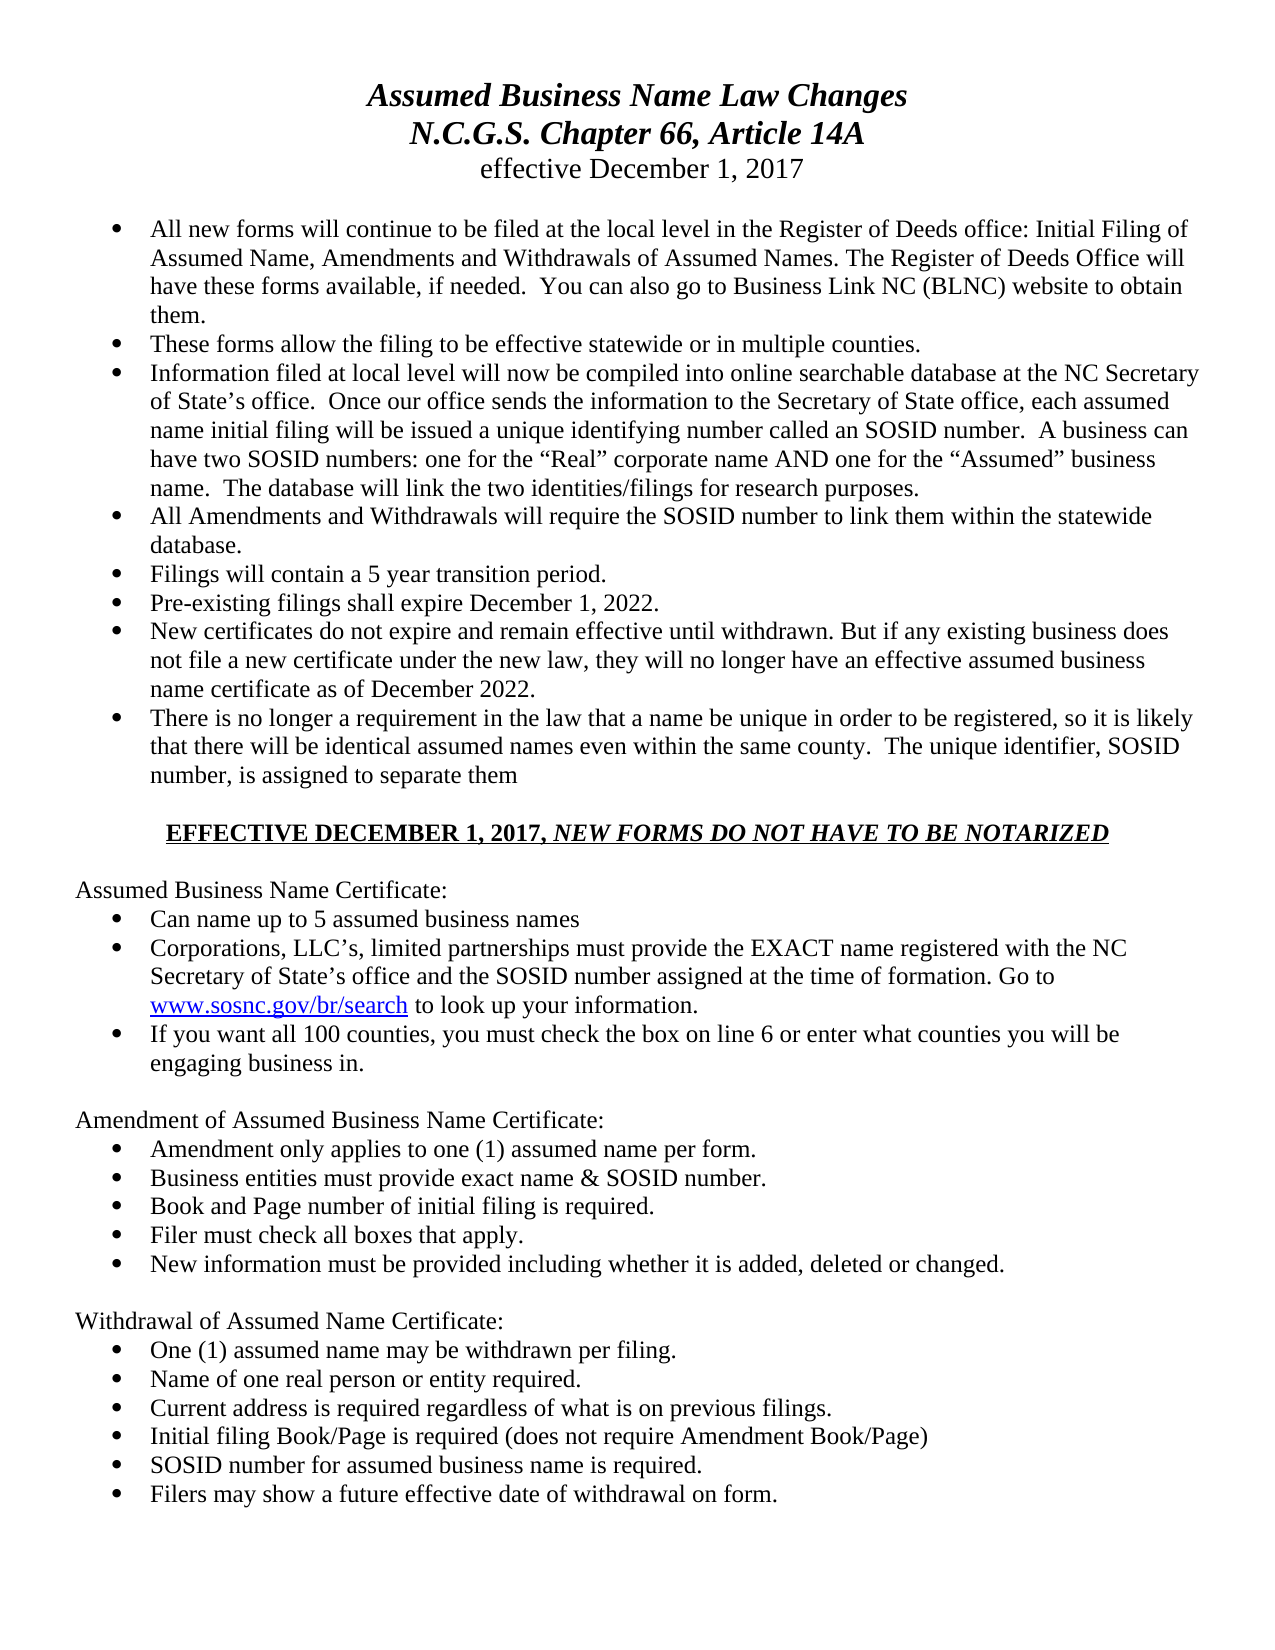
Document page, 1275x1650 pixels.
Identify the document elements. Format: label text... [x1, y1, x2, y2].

list Filers may show a future effective date of withdrawal on form. [112, 1479, 1200, 1508]
list Amendment only applies to one (1) assumed name per form. [112, 1134, 1200, 1163]
text EFFECTIVE DECEMBER 1, 2017, NEW FORMS DO NOT HAVE TO BE NOTARIZED [75, 818, 1200, 846]
list One (1) assumed name may be withdrawn per filing. [112, 1335, 1200, 1364]
list Business entities must provide exact name & SOSID number. [112, 1163, 1200, 1191]
list Pre-existing filings shall expire December 1, 2022. [112, 588, 1200, 616]
list There is no longer a requirement in the law that a name be unique in order to be registered, so it is likely that there will be identical assumed names even within the same county. The unique identifier, SOSID number, is assigned to separate them [112, 703, 1200, 789]
list Name of one real person or entity required. [112, 1364, 1200, 1393]
list New certificates do not expire and remain effective until withdrawn. But if any existing business does not file a new certificate under the new law, they will no longer have an effective assumed business name certificate as of December 2022. [112, 616, 1200, 703]
list Can name up to 5 assumed business names [112, 904, 1200, 933]
text Withdrawal of Assumed Name Certificate: [75, 1306, 1200, 1335]
list New information must be provided including whether it is added, deleted or changed. [112, 1249, 1200, 1278]
text Assumed Business Name Certificate: [75, 875, 1200, 904]
list Book and Page number of initial filing is required. [112, 1191, 1200, 1220]
list Information filed at local level will now be compiled into online searchable database at the NC Secretary of State’s office. Once our office sends the information to the Secretary of State office, each assumed name initial filing will be issued a unique identifying number called an SOSID number. A business can have two SOSID numbers: one for the “Real” corporate name AND one for the “Assumed” business name. The database will link the two identities/filings for research purposes. [112, 358, 1200, 501]
text Assumed Business Name Law Changes [75, 75, 1200, 113]
text N.C.G.S. Chapter 66, Article 14A [75, 113, 1200, 152]
text Amendment of Assumed Business Name Certificate: [75, 1105, 1200, 1134]
list These forms allow the filing to be effective statewide or in multiple counties. [112, 329, 1200, 358]
list Filer must check all boxes that apply. [112, 1220, 1200, 1249]
text effective December 1, 2017 [75, 152, 1200, 185]
list All new forms will continue to be filed at the local level in the Register of Deeds office: Initial Filing of Assumed Name, Amendments and Withdrawals of Assumed Names. The Register of Deeds Office will have these forms available, if needed. You can also go to Business Link NC (BLNC) website to obtain them. [112, 214, 1200, 329]
list If you want all 100 counties, you must check the box on line 6 or enter what counties you will be engaging business in. [112, 1019, 1200, 1076]
list Corporations, LLC’s, limited partnerships must provide the EXACT name registered with the NC Secretary of State’s office and the SOSID number assigned at the time of formation. Go to www.sosnc.gov/br/search to look up your information. [112, 933, 1200, 1019]
list Current address is required regardless of what is on previous filings. [112, 1393, 1200, 1421]
list SOSID number for assumed business name is required. [112, 1450, 1200, 1479]
list Initial filing Book/Page is required (does not require Amendment Book/Page) [112, 1421, 1200, 1450]
list All Amendments and Withdrawals will require the SOSID number to link them within the statewide database. [112, 501, 1200, 559]
list Filings will contain a 5 year transition period. [112, 559, 1200, 588]
